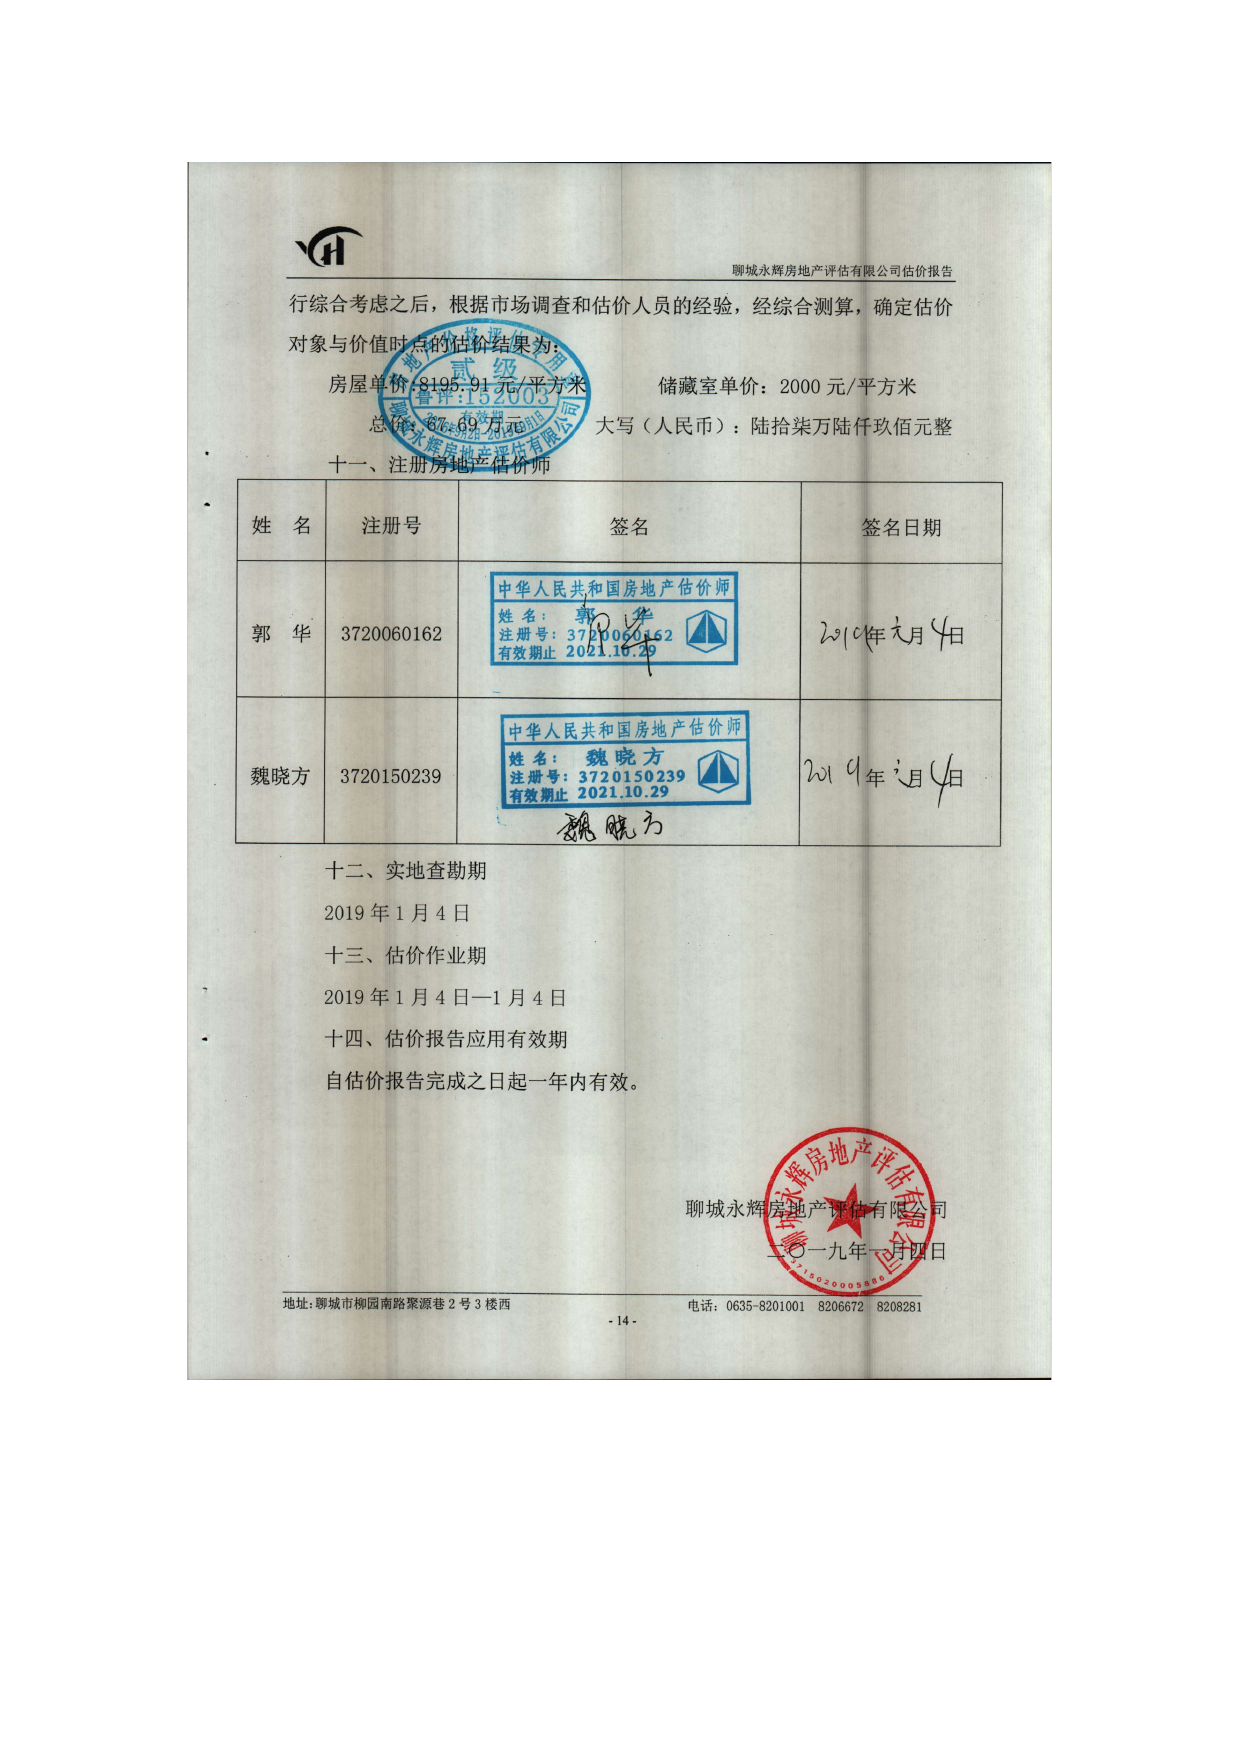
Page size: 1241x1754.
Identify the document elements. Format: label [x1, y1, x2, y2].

picture [187, 162, 1052, 1380]
